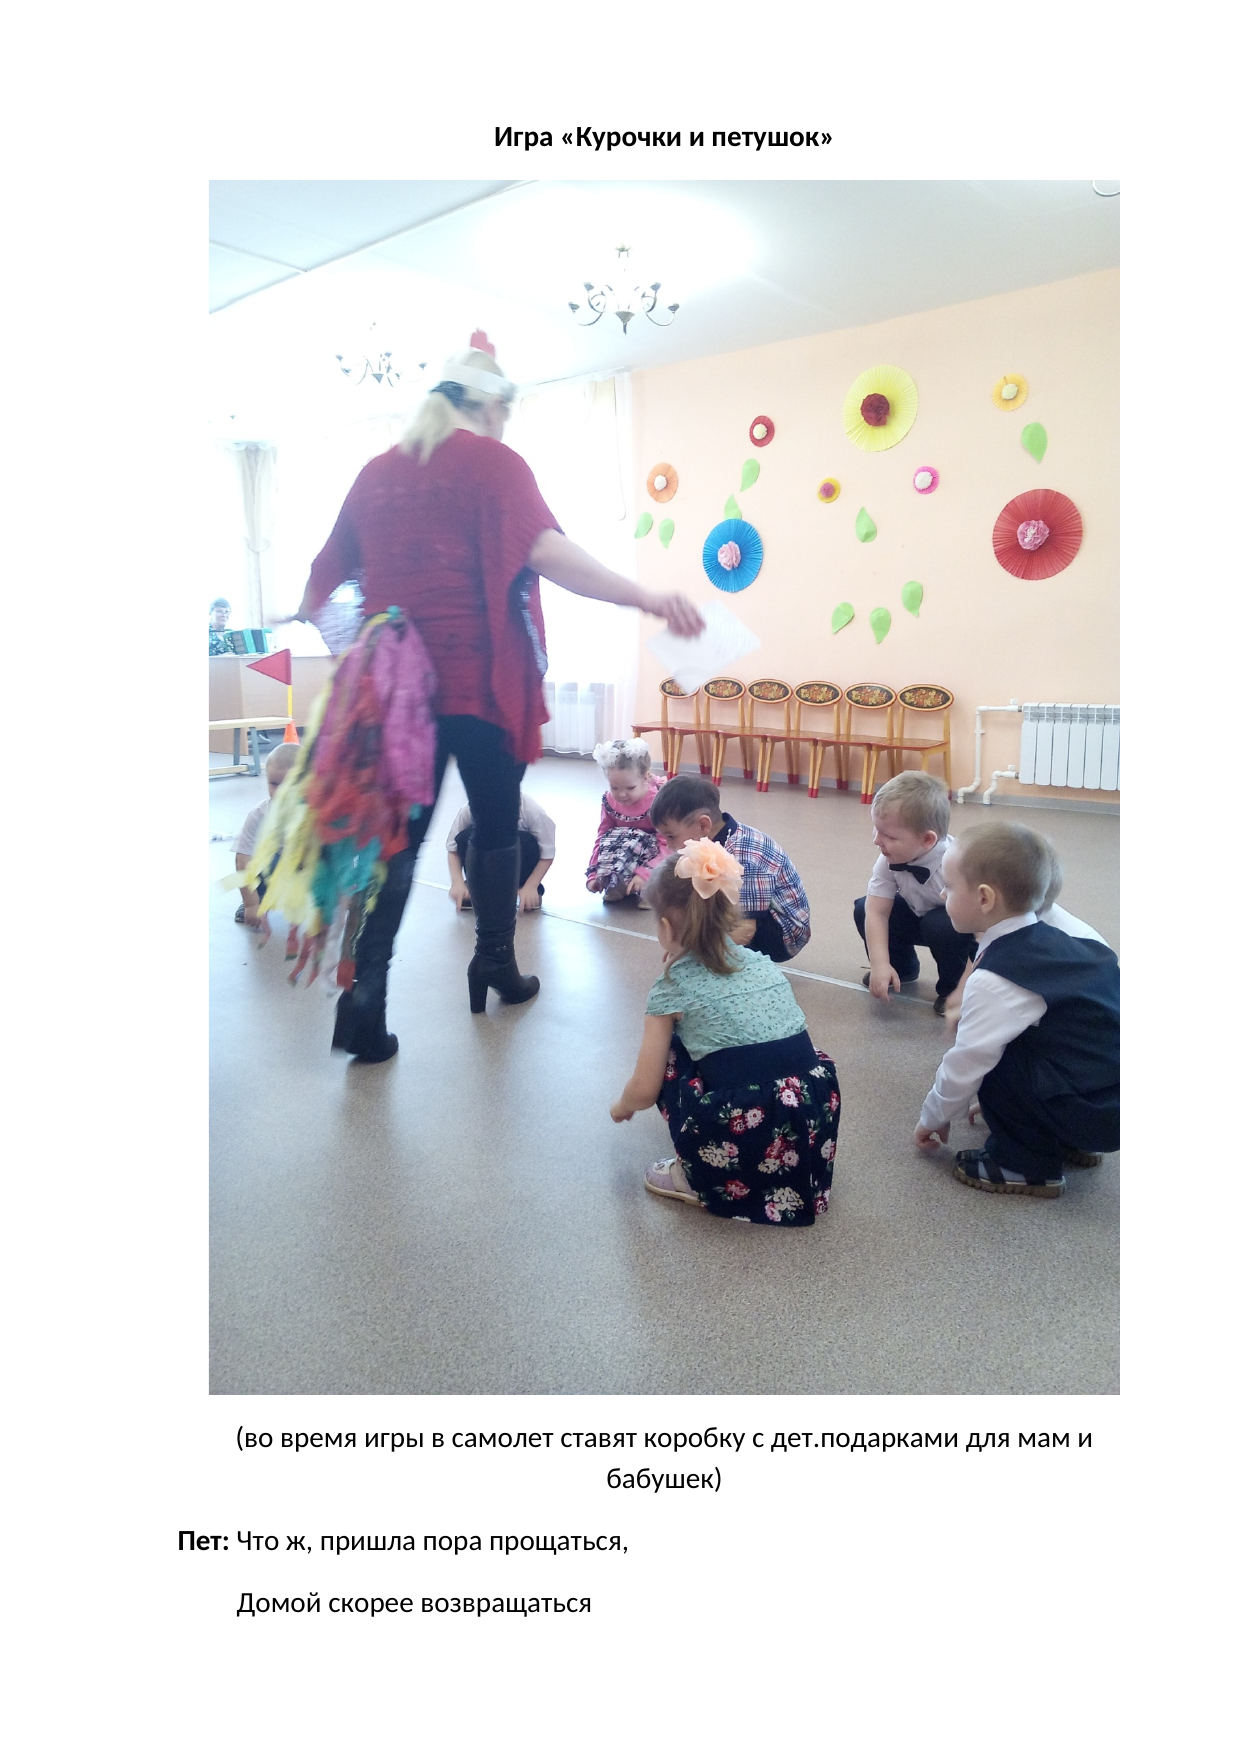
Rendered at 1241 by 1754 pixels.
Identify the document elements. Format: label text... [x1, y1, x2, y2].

text Пет: Что ж, пришла пора прощаться, [177, 1522, 1152, 1558]
picture [208, 180, 1120, 1395]
text (во время игры в самолет ставят коробку с дет.подарками для мам и бабушек) [177, 1419, 1152, 1496]
text Домой скорее возвращаться [177, 1584, 1152, 1619]
text Игра «Курочки и петушок» [177, 118, 1152, 154]
